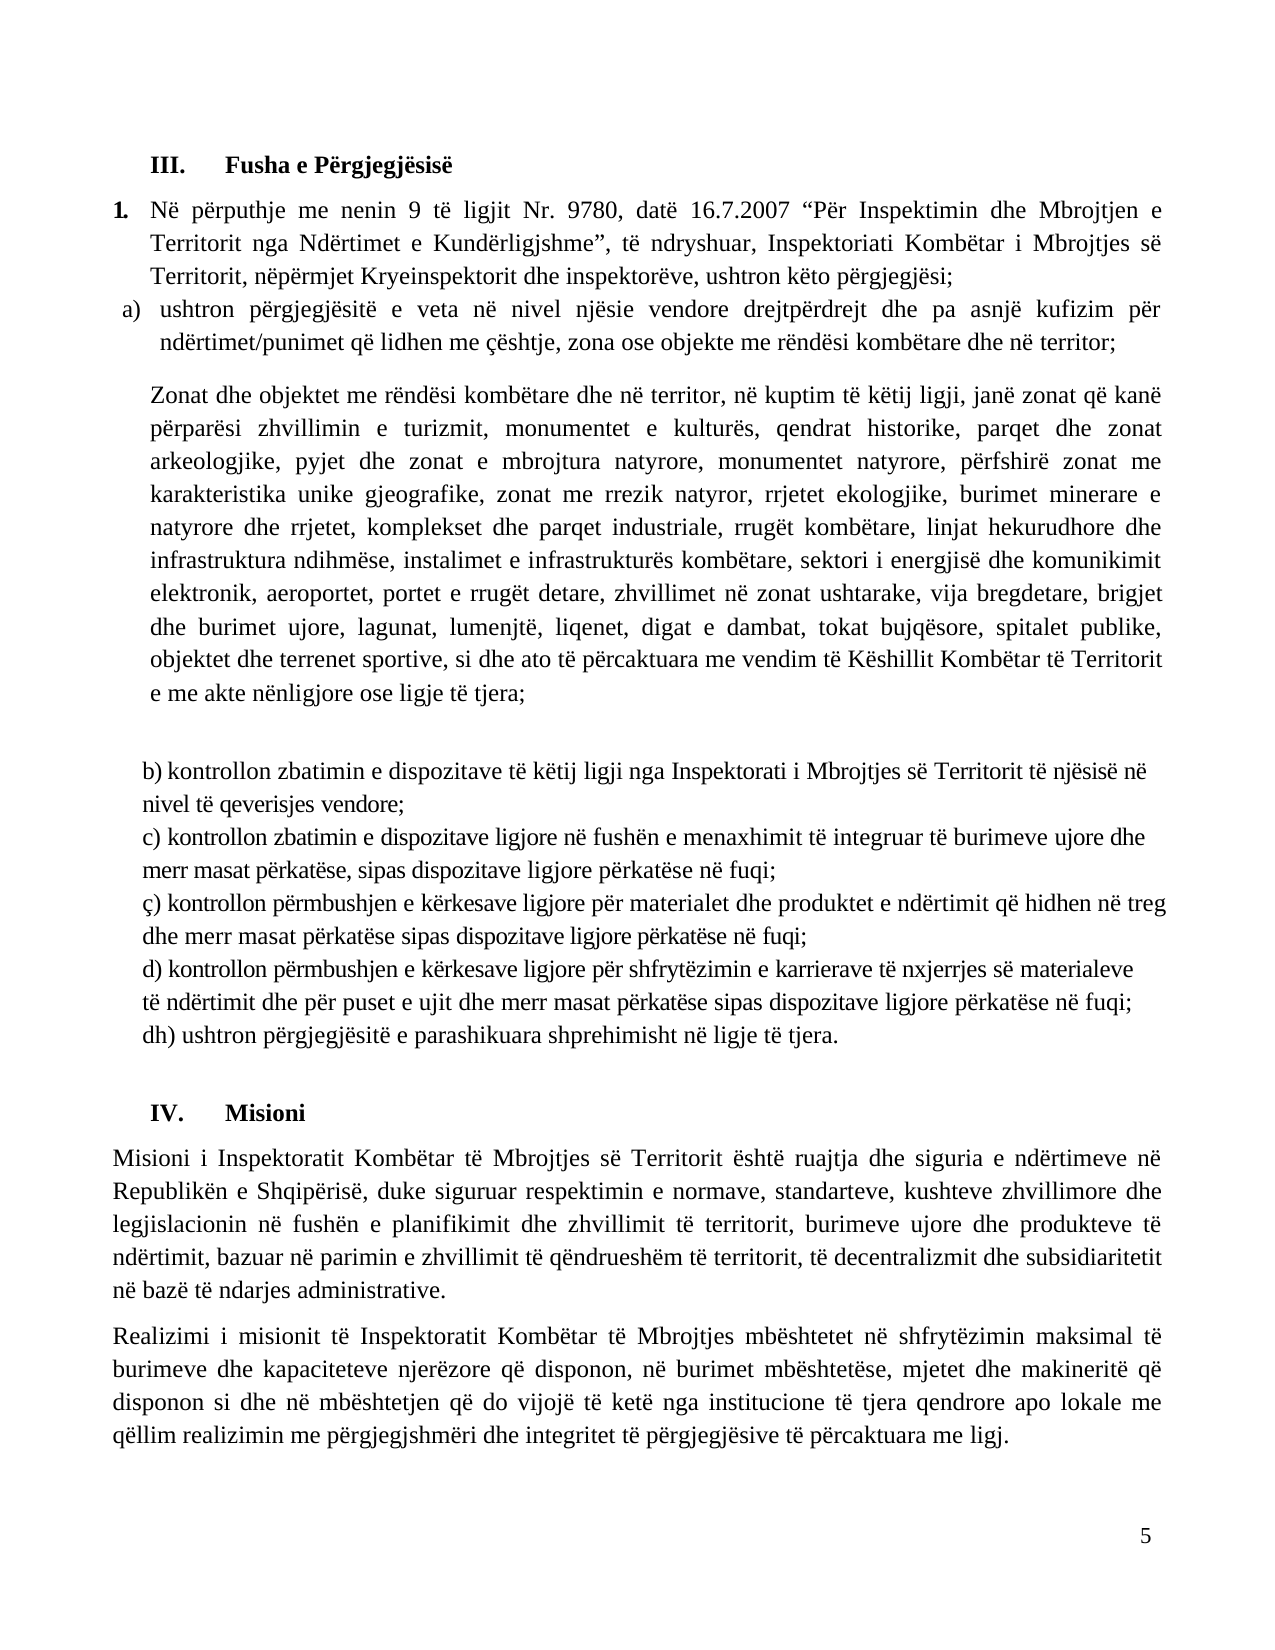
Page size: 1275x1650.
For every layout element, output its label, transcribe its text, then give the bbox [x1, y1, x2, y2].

list ushtron përgjegjësitë e veta në nivel njësie vendore drejtpërdrejt dhe pa asnjë kufizim për ndërtimet/punimet që lidhen me çështje, zona ose objekte me rëndësi kombëtare dhe në territor; [122, 294, 1162, 356]
text Realizimi i misionit të Inspektoratit Kombëtar të Mbrojtjes mbështetet në shfrytëzimin maksimal të burimeve dhe kapaciteteve njerëzore që disponon, në burimet mbështetëse, mjetet dhe makineritë që disponon si dhe në mbështetjen që do vijojë të ketë nga institucione të tjera qendrore apo lokale me qëllim realizimin me përgjegjshmëri dhe integritet të përgjegjësive të përcaktuara me ligj. [112, 1321, 1163, 1449]
text Zonat dhe objektet me rëndësi kombëtare dhe në territor, në kuptim të këtij ligji, janë zonat që kanë përparësi zhvillimin e turizmit, monumentet e kulturës, qendrat historike, parqet dhe zonat arkeologjike, pyjet dhe zonat e mbrojtura natyrore, monumentet natyrore, përfshirë zonat me karakteristika unike gjeografike, zonat me rrezik natyror, rrjetet ekologjike, burimet minerare e natyrore dhe rrjetet, komplekset dhe parqet industriale, rrugët kombëtare, linjat hekurudhore dhe infrastruktura ndihmëse, instalimet e infrastrukturës kombëtare, sektori i energjisë dhe komunikimit elektronik, aeroportet, portet e rrugët detare, zhvillimet në zonat ushtarake, vija bregdetare, brigjet dhe burimet ujore, lagunat, lumenjtë, liqenet, digat e dambat, tokat bujqësore, spitalet publike, objektet dhe terrenet sportive, si dhe ato të përcaktuara me vendim të Këshillit Kombëtar të Territorit e me akte nënligjore ose ligje të tjera; [150, 380, 1163, 706]
list Në përputhje me nenin 9 të ligjit Nr. 9780, datë 16.7.2007 “Për Inspektimin dhe Mbrojtjen e Territorit nga Ndërtimet e Kundërligjshme”, të ndryshuar, Inspektoriati Kombëtar i Mbrojtjes së Territorit, nëpërmjet Kryeinspektorit dhe inspektorëve, ushtron këto përgjegjësi; [112, 195, 1163, 290]
text ç) kontrollon përmbushjen e kërkesave ligjore për materialet dhe produktet e ndërtimit që hidhen në treg dhe merr masat përkatëse sipas dispozitave ligjore përkatëse në fuqi; [142, 888, 1177, 950]
subtitle Fusha e Përgjegjësisë [150, 150, 1177, 179]
list kontrollon përmbushjen e kërkesave ligjore për shfrytëzimin e karrierave të nxjerrjes së materialeve të ndërtimit dhe për puset e ujit dhe merr masat përkatëse sipas dispozitave ligjore përkatëse në fuqi; [142, 954, 1156, 1016]
text Misioni i Inspektoratit Kombëtar të Mbrojtjes së Territorit është ruajtja dhe siguria e ndërtimeve në Republikën e Shqipërisë, duke siguruar respektimin e normave, standarteve, kushteve zhvillimore dhe legjislacionin në fushën e planifikimit dhe zhvillimit të territorit, burimeve ujore dhe produkteve të ndërtimit, bazuar në parimin e zhvillimit të qëndrueshëm të territorit, të decentralizmit dhe subsidiaritetit në bazë të ndarjes administrative. [112, 1143, 1163, 1304]
list kontrollon zbatimin e dispozitave të këtij ligji nga Inspektorati i Mbrojtjes së Territorit të njësisë në nivel të qeverisjes vendore; [142, 756, 1163, 818]
list kontrollon zbatimin e dispozitave ligjore në fushën e menaxhimit të integruar të burimeve ujore dhe merr masat përkatëse, sipas dispozitave ligjore përkatëse në fuqi; [142, 822, 1163, 884]
subtitle Misioni [150, 1098, 1177, 1127]
text dh) ushtron përgjegjësitë e parashikuara shprehimisht në ligje të tjera. [142, 1020, 1177, 1049]
